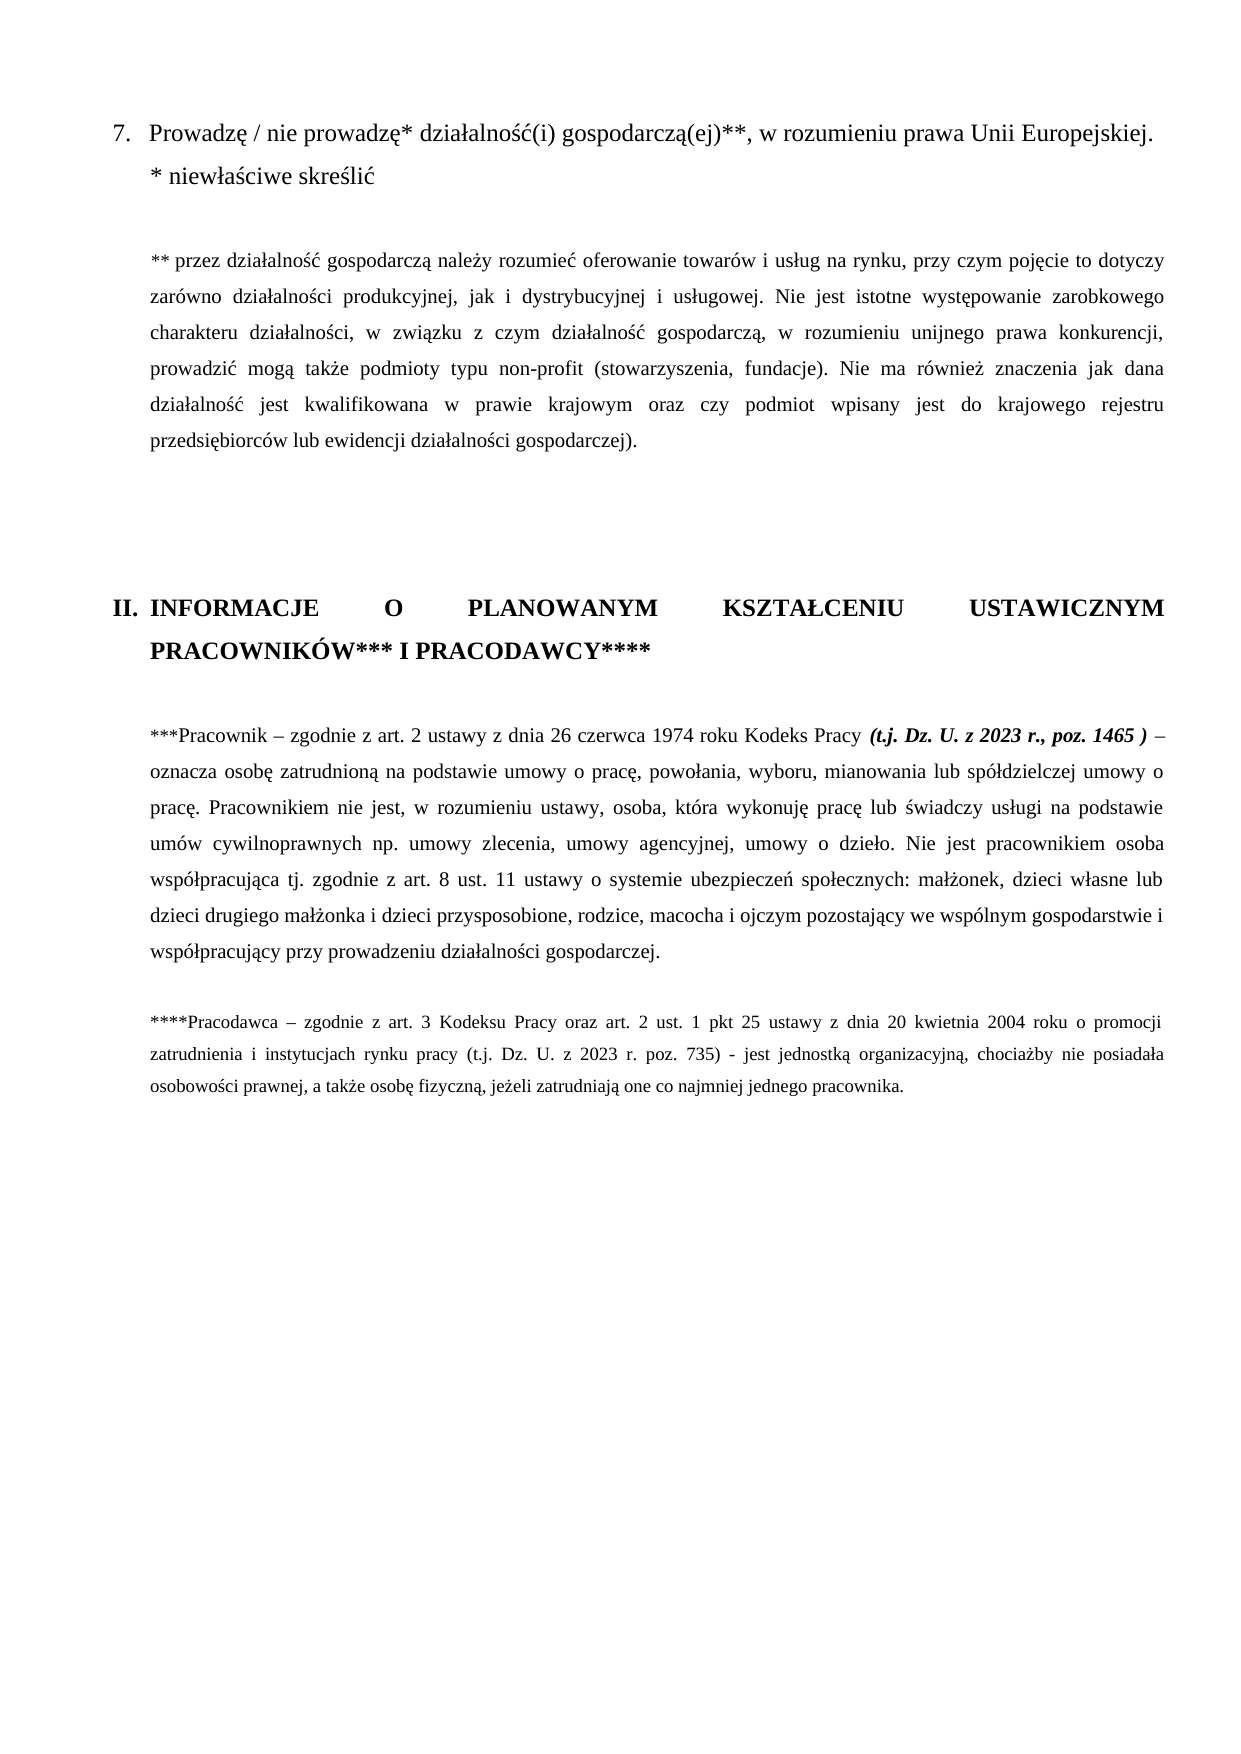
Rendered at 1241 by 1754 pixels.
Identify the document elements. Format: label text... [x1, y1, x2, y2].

list ****Pracodawca – zgodnie z art. 3 Kodeksu Pracy oraz art. 2 ust. 1 pkt 25 ustawy z dnia 20 kwietnia 2004 roku o promocji zatrudnienia i instytucjach rynku pracy (t.j. Dz. U. z 2023 r. poz. 735) - jest jednostką organizacyjną, chociażby nie posiadała osobowości prawnej, a także osobę fizyczną, jeżeli zatrudniają one co najmniej jednego pracownika. [150, 1011, 1165, 1097]
list ** przez działalność gospodarczą należy rozumieć oferowanie towarów i usług na rynku, przy czym pojęcie to dotyczy zarówno działalności produkcyjnej, jak i dystrybucyjnej i usługowej. Nie jest istotne występowanie zarobkowego charakteru działalności, w związku z czym działalność gospodarczą, w rozumieniu unijnego prawa konkurencji, prowadzić mogą także podmioty typu non-profit (stowarzyszenia, fundacje). Nie ma również znaczenia jak dana działalność jest kwalifikowana w prawie krajowym oraz czy podmiot wpisany jest do krajowego rejestru przedsiębiorców lub ewidencji działalności gospodarczej). [150, 247, 1165, 452]
list * niewłaściwe skreślić [150, 161, 1165, 190]
list INFORMACJE O PLANOWANYM KSZTAŁCENIU USTAWICZNYM PRACOWNIKÓW*** I PRACODAWCY**** [112, 593, 1165, 665]
list ***Pracownik – zgodnie z art. 2 ustawy z dnia 26 czerwca 1974 roku Kodeks Pracy (t.j. Dz. U. z 2023 r., poz. 1465 ) – oznacza osobę zatrudnioną na podstawie umowy o pracę, powołania, wyboru, mianowania lub spółdzielczej umowy o pracę. Pracownikiem nie jest, w rozumieniu ustawy, osoba, która wykonuję pracę lub świadczy usługi na podstawie umów cywilnoprawnych np. umowy zlecenia, umowy agencyjnej, umowy o dzieło. Nie jest pracownikiem osoba współpracująca tj. zgodnie z art. 8 ust. 11 ustawy o systemie ubezpieczeń społecznych: małżonek, dzieci własne lub dzieci drugiego małżonka i dzieci przysposobione, rodzice, macocha i ojczym pozostający we wspólnym gospodarstwie i współpracujący przy prowadzeniu działalności gospodarczej. [150, 722, 1165, 963]
text 7. Prowadzę / nie prowadzę* działalność(i) gospodarczą(ej)**, w rozumieniu prawa Unii Europejskiej. [75, 118, 1165, 147]
